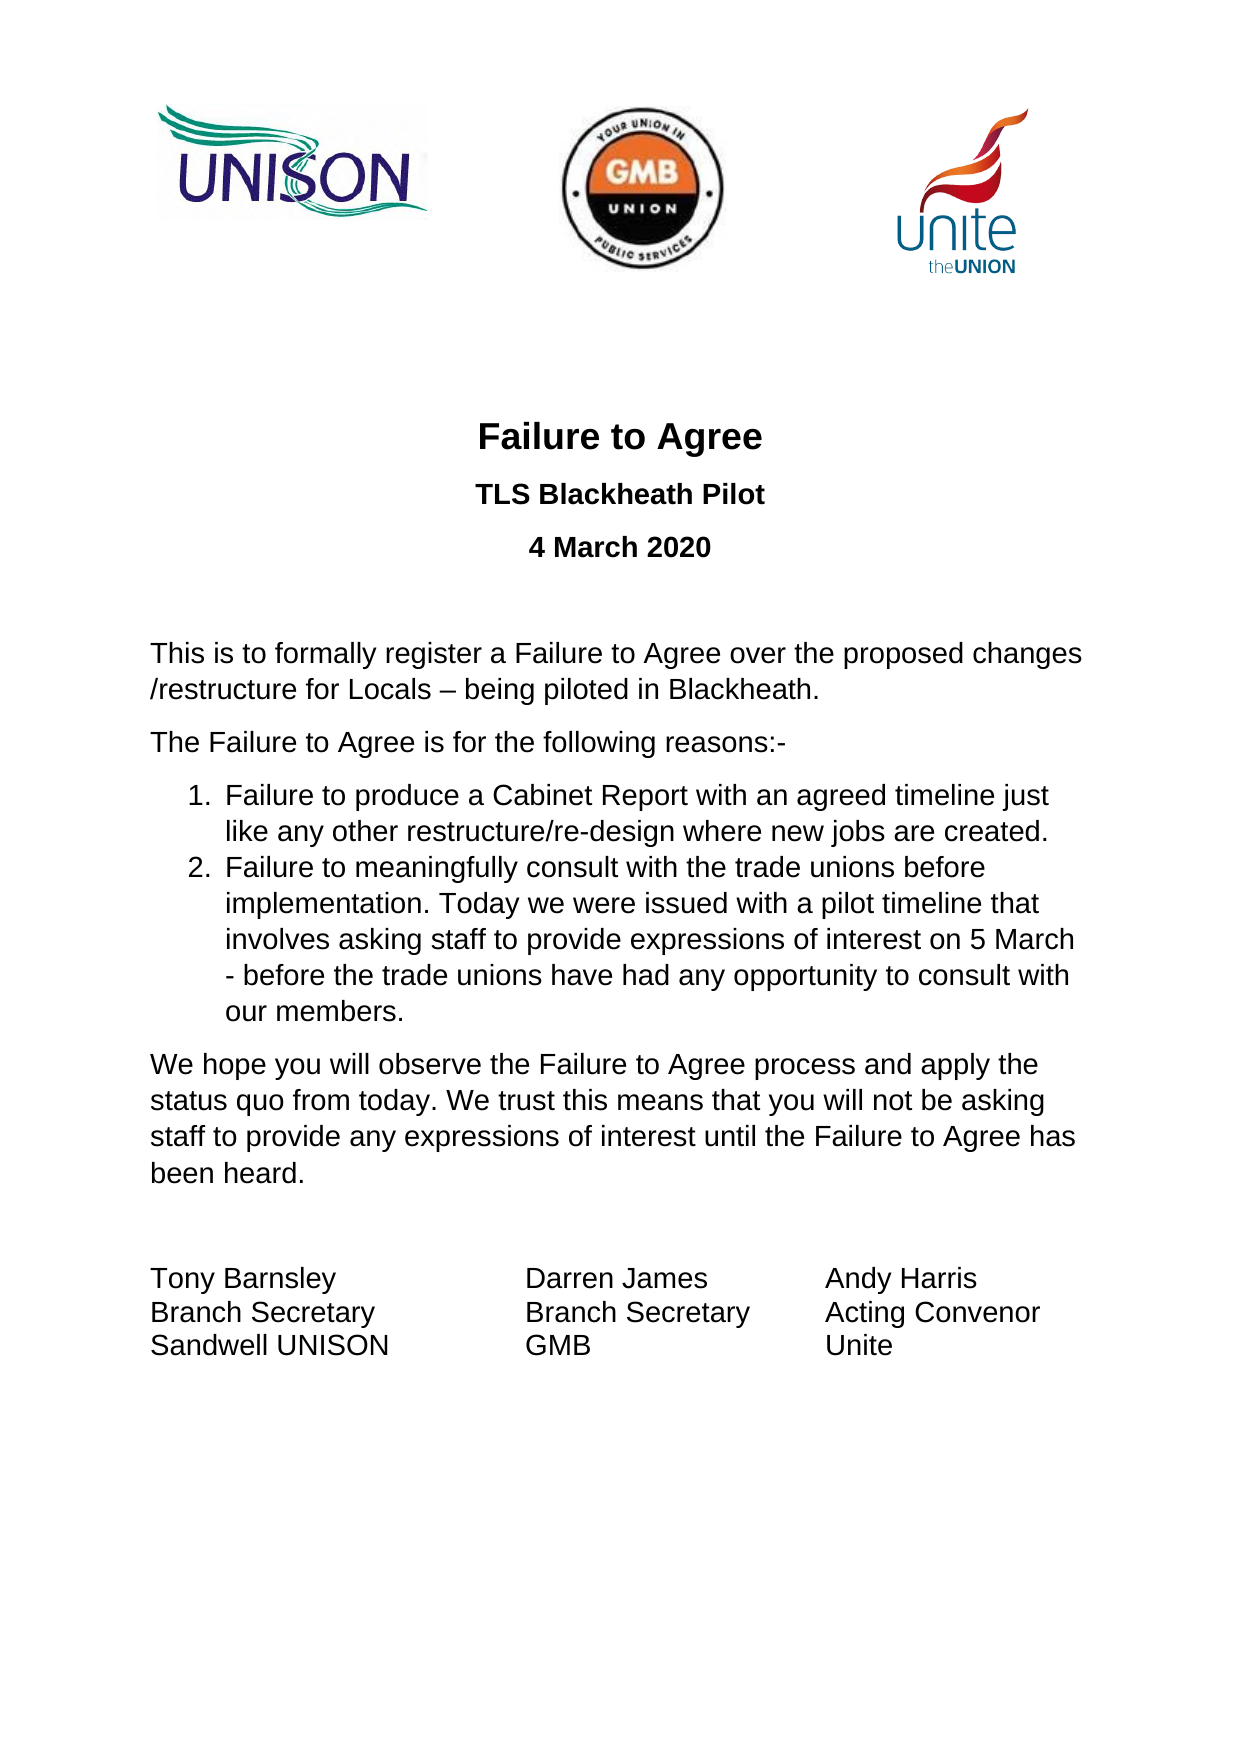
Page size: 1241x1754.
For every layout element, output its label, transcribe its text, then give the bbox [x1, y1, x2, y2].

text The Failure to Agree is for the following reasons:- [150, 725, 1090, 758]
text TLS Blackheath Pilot [150, 477, 1090, 511]
text Sandwell UNISON GMB Unite [150, 1328, 1090, 1362]
picture [157, 104, 428, 220]
text 4 March 2020 [150, 530, 1090, 564]
list Failure to meaningfully consult with the trade unions before implementation. Today we were issued with a pilot timeline that involves asking staff to provide expressions of interest on 5 March - before the trade unions have had any opportunity to consult with our members. [187, 850, 1090, 1028]
text Tony Barnsley Darren James Andy Harris [150, 1261, 1090, 1295]
picture [822, 102, 1092, 284]
list Failure to produce a Cabinet Report with an agreed timeline just like any other restructure/re-design where new jobs are created. [187, 777, 1090, 847]
text Branch Secretary Branch Secretary Acting Convenor [150, 1295, 1090, 1328]
text Failure to Agree [150, 414, 1090, 457]
picture [558, 106, 728, 272]
text We hope you will observe the Failure to Agree process and apply the status quo from today. We trust this means that you will not be asking staff to provide any expressions of interest until the Failure to Agree has been heard. [150, 1047, 1090, 1189]
text This is to formally register a Failure to Agree over the proposed changes /restructure for Locals – being piloted in Blackheath. [150, 636, 1090, 705]
